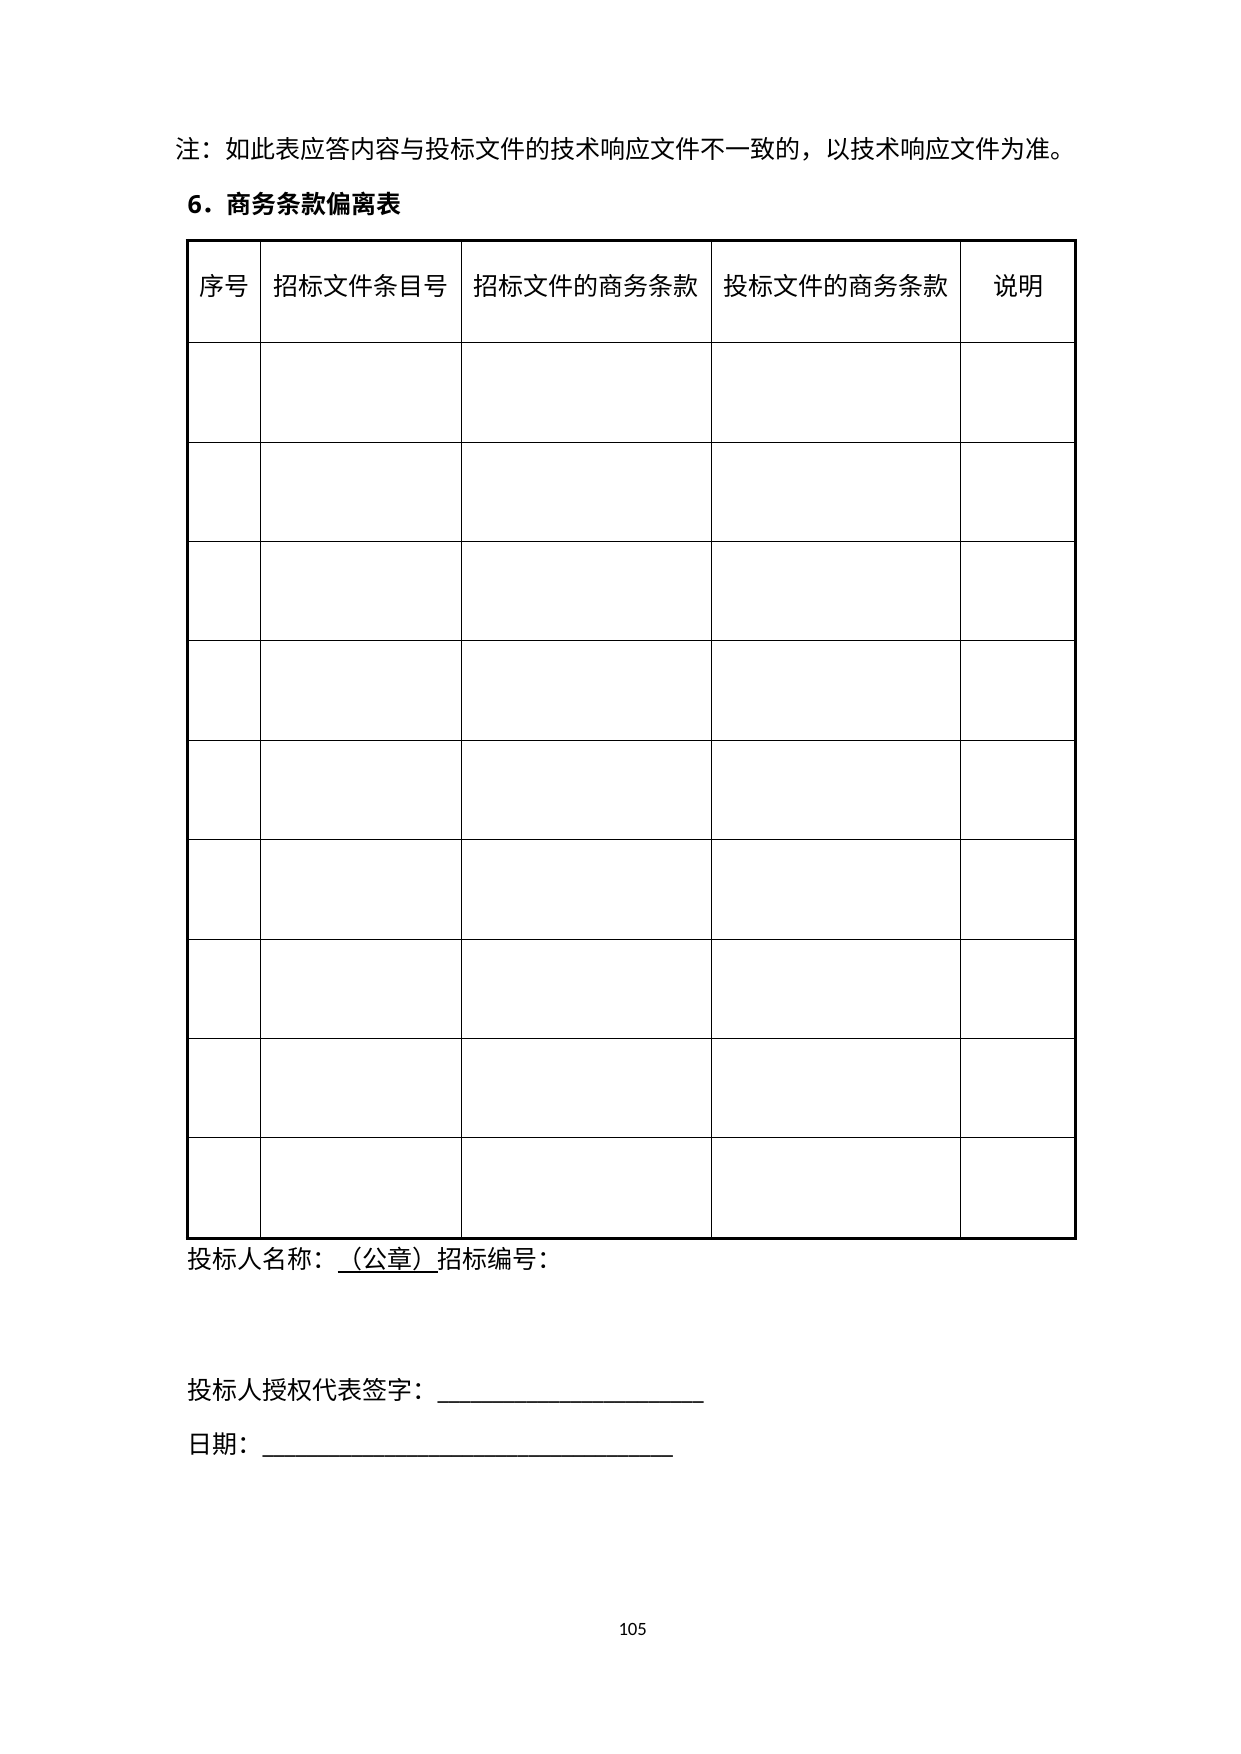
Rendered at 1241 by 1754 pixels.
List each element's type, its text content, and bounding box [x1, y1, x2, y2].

table_header 投标文件的商务条款 [712, 242, 960, 342]
table_cell [712, 641, 960, 740]
table_cell [462, 641, 711, 740]
table_header 招标文件条目号 [261, 242, 461, 342]
table_cell [961, 1039, 1074, 1137]
table_cell [462, 343, 711, 442]
table_cell [961, 443, 1074, 541]
table_cell [261, 1138, 461, 1237]
table_cell [462, 741, 711, 839]
table_cell [261, 542, 461, 640]
table_cell [189, 1039, 260, 1137]
table_cell [712, 542, 960, 640]
table_cell [961, 641, 1074, 740]
text 投标人授权代表签字：________________________ [187, 1370, 1078, 1406]
table_cell [189, 443, 260, 541]
table_cell [189, 343, 260, 442]
table_cell [189, 542, 260, 640]
table_cell [462, 1138, 711, 1237]
table_cell [712, 343, 960, 442]
table_cell [189, 940, 260, 1038]
table_cell [189, 741, 260, 839]
text 注：如此表应答内容与投标文件的技术响应文件不一致的，以技术响应文件为准。 [175, 130, 1078, 166]
text 6．商务条款偏离表 [187, 184, 1078, 221]
table_cell [261, 840, 461, 938]
table_cell [261, 741, 461, 839]
table_cell [961, 343, 1074, 442]
table_cell [261, 343, 461, 442]
table_cell [462, 542, 711, 640]
table_cell [961, 840, 1074, 938]
table_cell [261, 940, 461, 1038]
table_header 说明 [961, 242, 1074, 342]
table_cell [712, 741, 960, 839]
table_cell [462, 1039, 711, 1137]
table_cell [462, 940, 711, 1038]
table_cell [712, 443, 960, 541]
table_cell [961, 940, 1074, 1038]
table_cell [189, 840, 260, 938]
text 投标人名称：（公章）招标编号： [187, 1240, 1078, 1276]
table_cell [712, 940, 960, 1038]
table_cell [961, 741, 1074, 839]
table_cell [712, 840, 960, 938]
table_cell [961, 1138, 1074, 1237]
table_cell [712, 1138, 960, 1237]
text 日期：_____________________________________ [187, 1424, 1078, 1461]
table_cell [261, 1039, 461, 1137]
table_header 序号 [189, 242, 260, 342]
table_cell [261, 443, 461, 541]
table_cell [261, 641, 461, 740]
table_header 招标文件的商务条款 [462, 242, 711, 342]
table_cell [462, 840, 711, 938]
table_cell [961, 542, 1074, 640]
table_cell [462, 443, 711, 541]
table_cell [189, 641, 260, 740]
table_cell [189, 1138, 260, 1237]
table_cell [712, 1039, 960, 1137]
